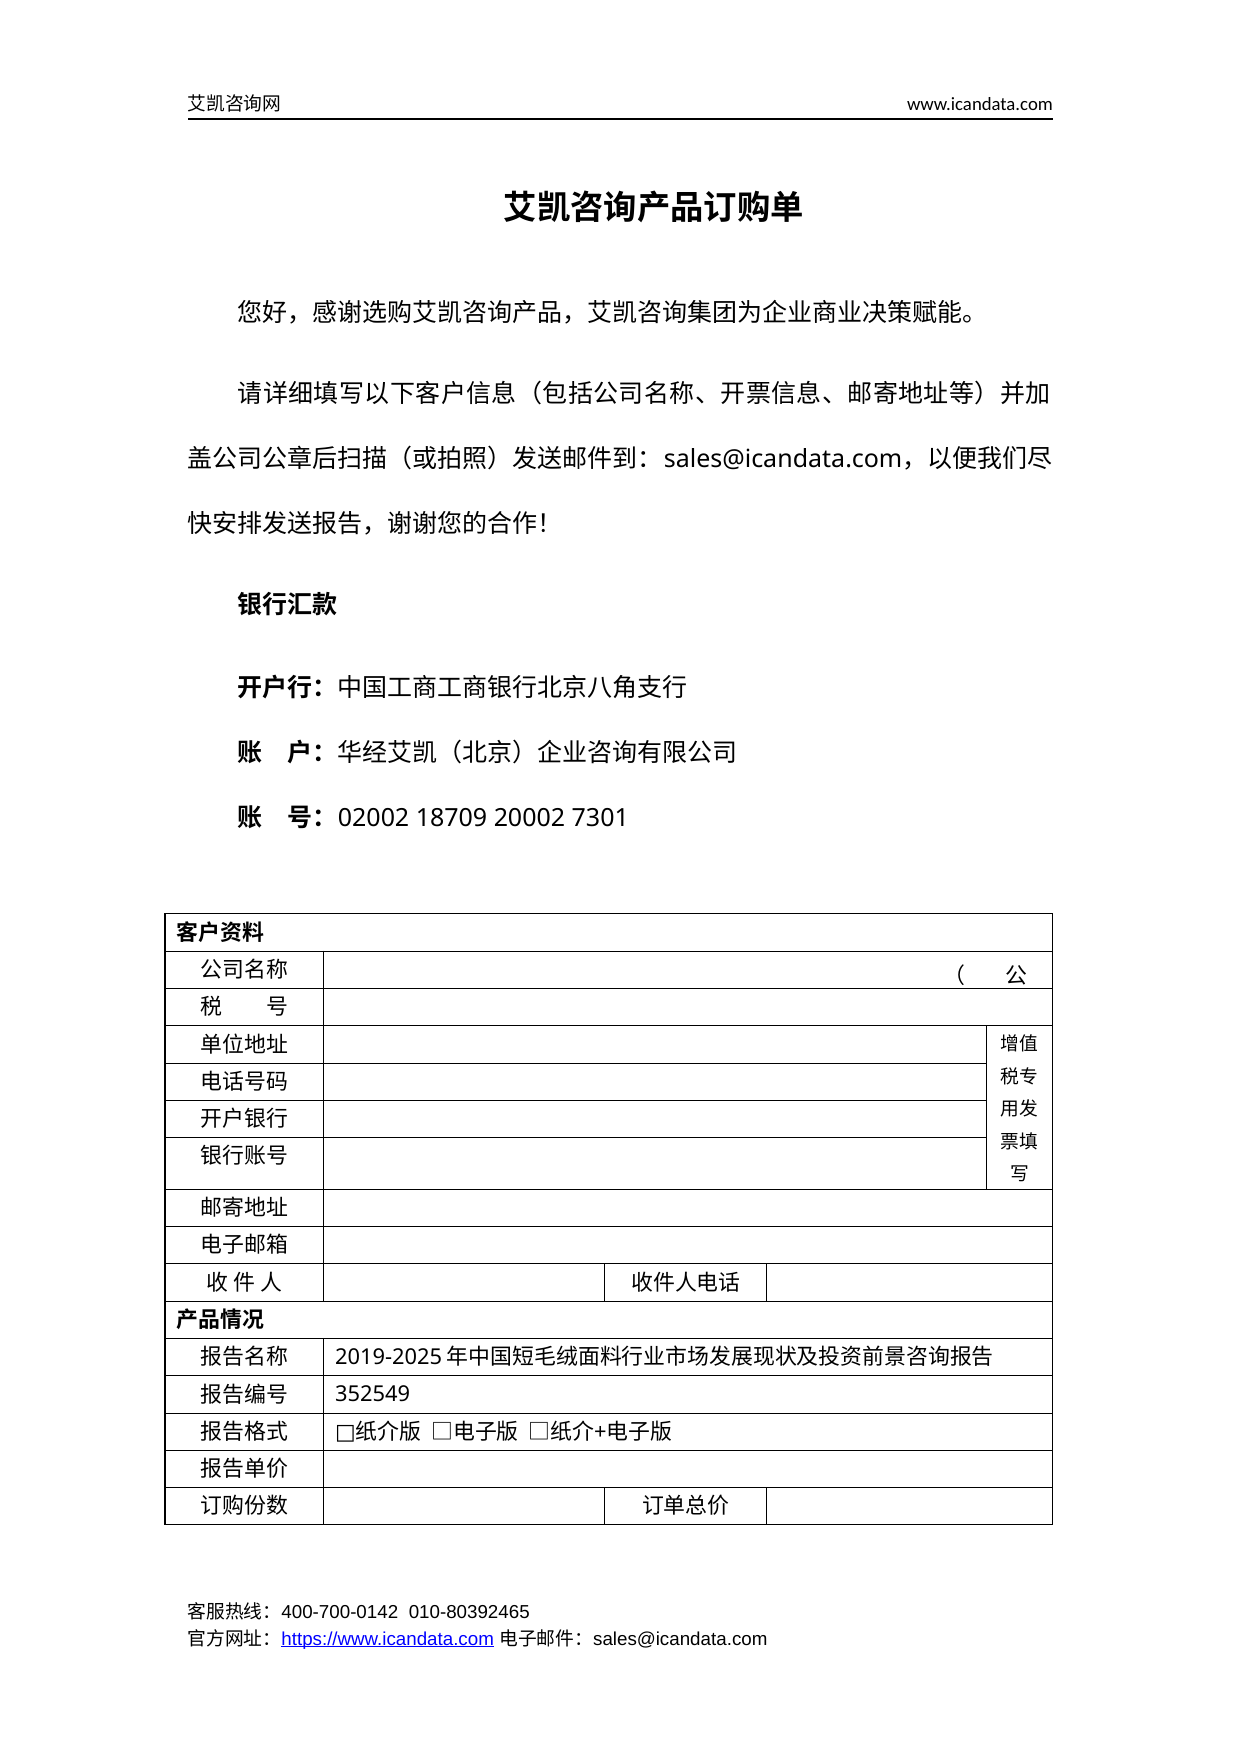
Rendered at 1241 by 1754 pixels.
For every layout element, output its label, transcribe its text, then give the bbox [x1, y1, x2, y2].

text 开户行：中国工商工商银行北京八角支行 [187, 653, 1053, 718]
table_cell 报告编号 [166, 1376, 323, 1412]
table_cell 电子邮箱 [166, 1227, 323, 1263]
table_cell 税 号 [166, 989, 323, 1025]
table_cell [324, 1227, 1052, 1263]
table_cell 单位地址 [166, 1026, 323, 1062]
table_cell [324, 989, 1052, 1025]
table_cell 收 件 人 [166, 1264, 323, 1301]
table_cell [324, 1451, 1052, 1487]
text 您好，感谢选购艾凯咨询产品，艾凯咨询集团为企业商业决策赋能。 [187, 278, 1053, 343]
table_cell [324, 1101, 986, 1137]
table_cell 352549 [324, 1376, 1052, 1412]
table_cell 报告名称 [166, 1339, 323, 1375]
text 账 户：华经艾凯（北京）企业咨询有限公司 [187, 718, 1053, 783]
table_cell [324, 1264, 604, 1301]
table_header 客户资料 [166, 914, 1052, 951]
table_cell 2019-2025年中国短毛绒面料行业市场发展现状及投资前景咨询报告 [324, 1339, 1052, 1375]
table_cell [324, 1138, 986, 1189]
table_cell [324, 1190, 1052, 1226]
text 请详细填写以下客户信息（包括公司名称、开票信息、邮寄地址等）并加盖公司公章后扫描（或拍照）发送邮件到：sales@icandata.com，以便我们尽快安排发送报告，谢谢您的合作！ [187, 359, 1053, 554]
text 艾凯咨询产品订购单 [187, 172, 1053, 237]
table_cell 银行账号 [166, 1138, 323, 1189]
table_cell [324, 1026, 986, 1062]
table_cell 订购份数 [166, 1488, 323, 1524]
table_cell [767, 1488, 1052, 1524]
table_cell 增值税专用发票填写 [987, 1026, 1052, 1189]
table_cell 收件人电话 [605, 1264, 766, 1301]
table_cell 邮寄地址 [166, 1190, 323, 1226]
table_cell [324, 952, 1052, 988]
table_cell 产品情况 [166, 1302, 1052, 1338]
table_cell [767, 1264, 1052, 1301]
table_cell 报告单价 [166, 1451, 323, 1487]
table_cell [324, 1488, 604, 1524]
table_cell 公司名称 [166, 952, 323, 988]
table_cell [324, 1064, 986, 1100]
table_cell 开户银行 [166, 1101, 323, 1137]
table_cell □纸介版 □电子版 □纸介+电子版 [324, 1414, 1052, 1450]
text 银行汇款 [187, 570, 1053, 635]
table_cell 报告格式 [166, 1414, 323, 1450]
text 账 号：02002 18709 20002 7301 [187, 783, 1053, 848]
table_cell 订单总价 [605, 1488, 766, 1524]
table_cell 电话号码 [166, 1064, 323, 1100]
